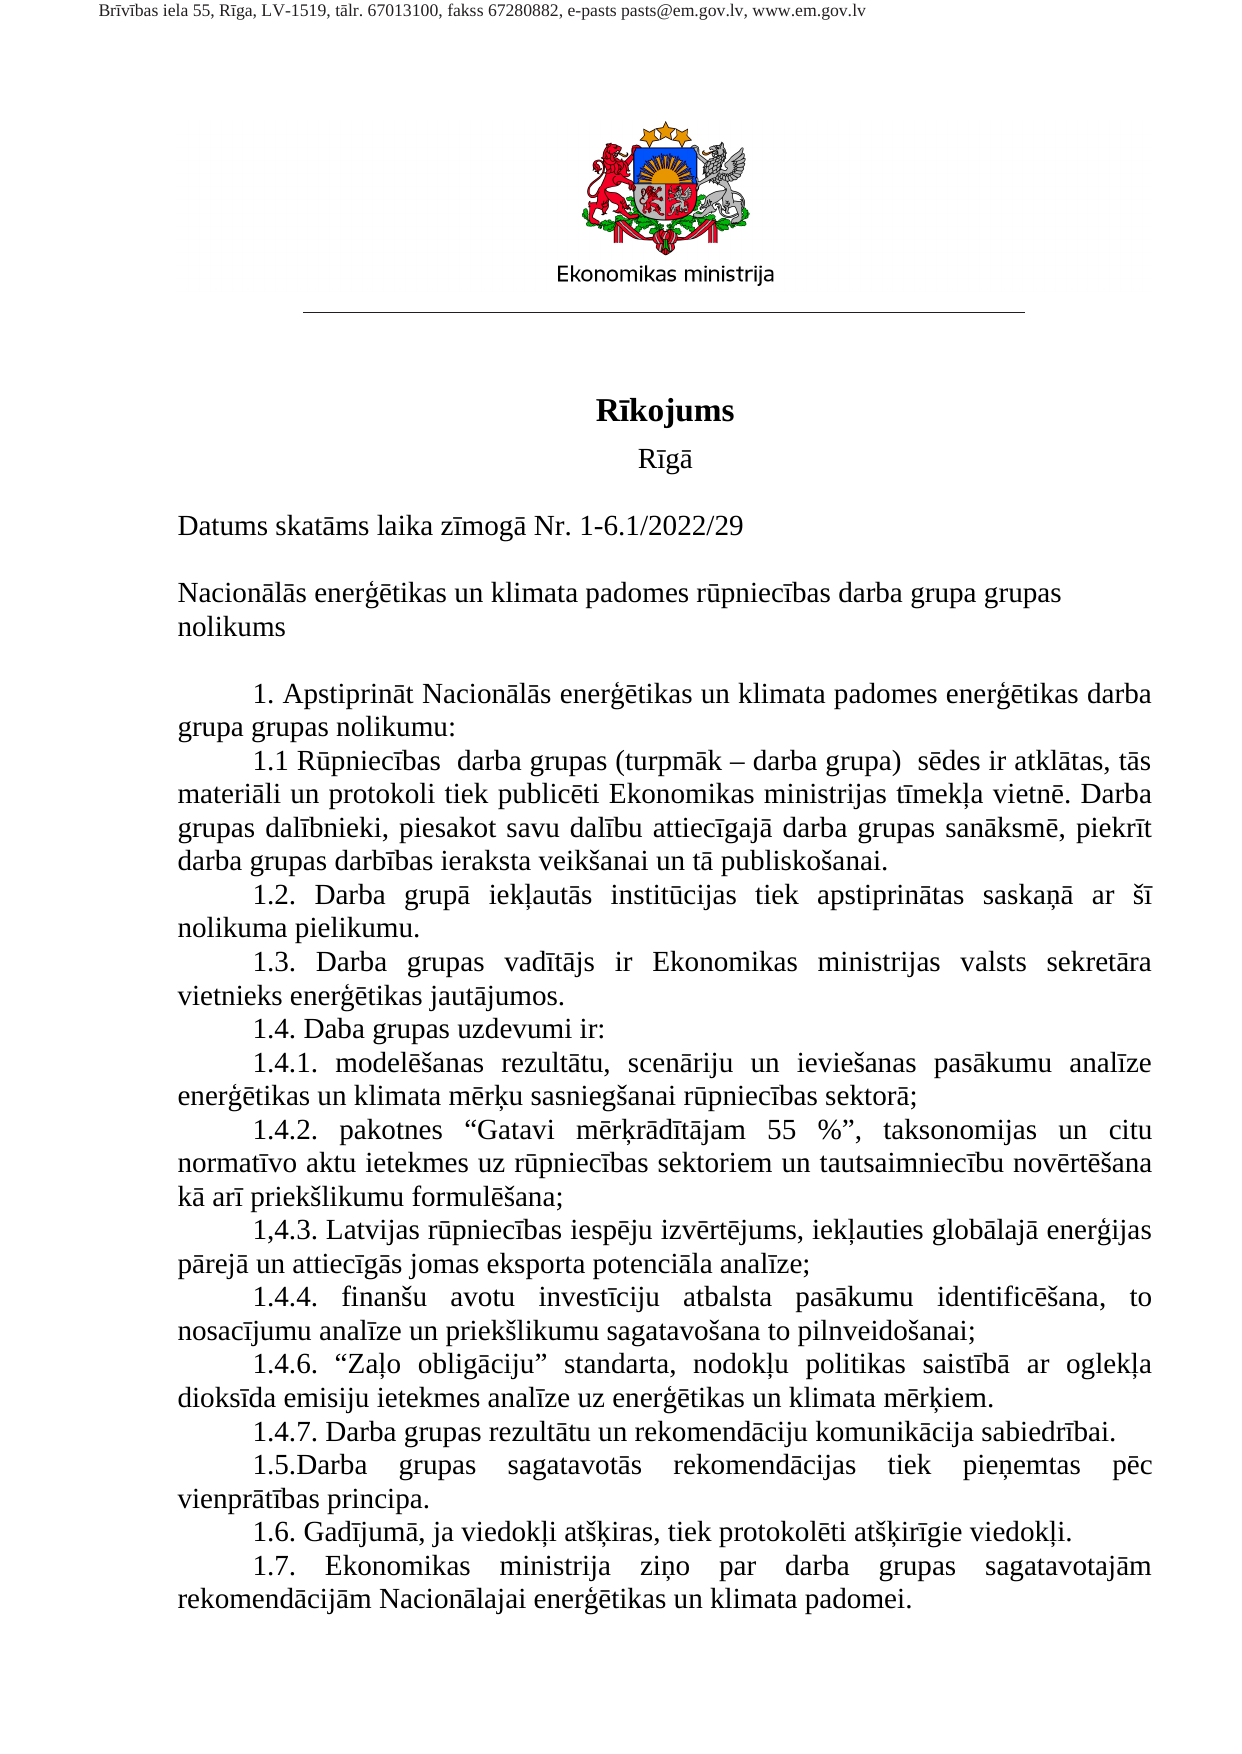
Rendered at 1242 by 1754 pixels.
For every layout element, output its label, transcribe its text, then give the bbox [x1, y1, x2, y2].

text 1.4.2. pakotnes “Gatavi mērķrādītājam 55 %”, taksonomijas un citu normatīvo aktu ietekmes uz rūpniecības sektoriem un tautsaimniecību novērtēšana kā arī priekšlikumu formulēšana; [177, 1112, 1153, 1212]
text 1.4.7. Darba grupas rezultātu un rekomendāciju komunikācija sabiedrībai. [177, 1414, 1153, 1447]
text 1.2. Darba grupā iekļautās institūcijas tiek apstiprinātas saskaņā ar šī nolikuma pielikumu. [177, 877, 1153, 944]
text 1. Apstiprināt Nacionālās enerģētikas un klimata padomes enerģētikas darba grupa grupas nolikumu: [177, 676, 1153, 743]
text 1.4. Daba grupas uzdevumi ir: [177, 1011, 1153, 1045]
text 1.4.4. finanšu avotu investīciju atbalsta pasākumu identificēšana, to nosacījumu analīze un priekšlikumu sagatavošana to pilnveidošanai; [177, 1279, 1153, 1347]
text Datums skatāms laika zīmogā Nr. 1-6.1/2022/29 [177, 508, 1153, 542]
text 1.1 Rūpniecības darba grupas (turpmāk – darba grupa) sēdes ir atklātas, tās materiāli un protokoli tiek publicēti Ekonomikas ministrijas tīmekļa vietnē. Darba grupas dalībnieki, piesakot savu dalību attiecīgajā darba grupas sanāksmē, piekrīt darba grupas darbības ieraksta veikšanai un tā publiskošanai. [177, 743, 1153, 877]
text Rīgā [177, 441, 1153, 474]
text 1.5.Darba grupas sagatavotās rekomendācijas tiek pieņemtas pēc vienprātības principa. [177, 1447, 1153, 1514]
text 1,4.3. Latvijas rūpniecības iespēju izvērtējums, iekļauties globālajā enerģijas pārejā un attiecīgās jomas eksporta potenciāla analīze; [177, 1212, 1153, 1279]
text Nacionālās enerģētikas un klimata padomes rūpniecības darba grupa grupas nolikums [177, 575, 1153, 642]
text 1.4.1. modelēšanas rezultātu, scenāriju un ieviešanas pasākumu analīze enerģētikas un klimata mērķu sasniegšanai rūpniecības sektorā; [177, 1045, 1153, 1112]
text 1.4.6. “Zaļo obligāciju” standarta, nodokļu politikas saistībā ar oglekļa dioksīda emisiju ietekmes analīze uz enerģētikas un klimata mērķiem. [177, 1347, 1153, 1414]
text 1.6. Gadījumā, ja viedokļi atšķiras, tiek protokolēti atšķirīgie viedokļi. [177, 1514, 1153, 1548]
picture [178, 121, 1153, 292]
text 1.3. Darba grupas vadītājs ir Ekonomikas ministrijas valsts sekretāra vietnieks enerģētikas jautājumos. [177, 944, 1153, 1011]
text 1.7. Ekonomikas ministrija ziņo par darba grupas sagatavotajām rekomendācijām Nacionālajai enerģētikas un klimata padomei. [177, 1548, 1153, 1615]
text Rīkojums [177, 390, 1153, 428]
